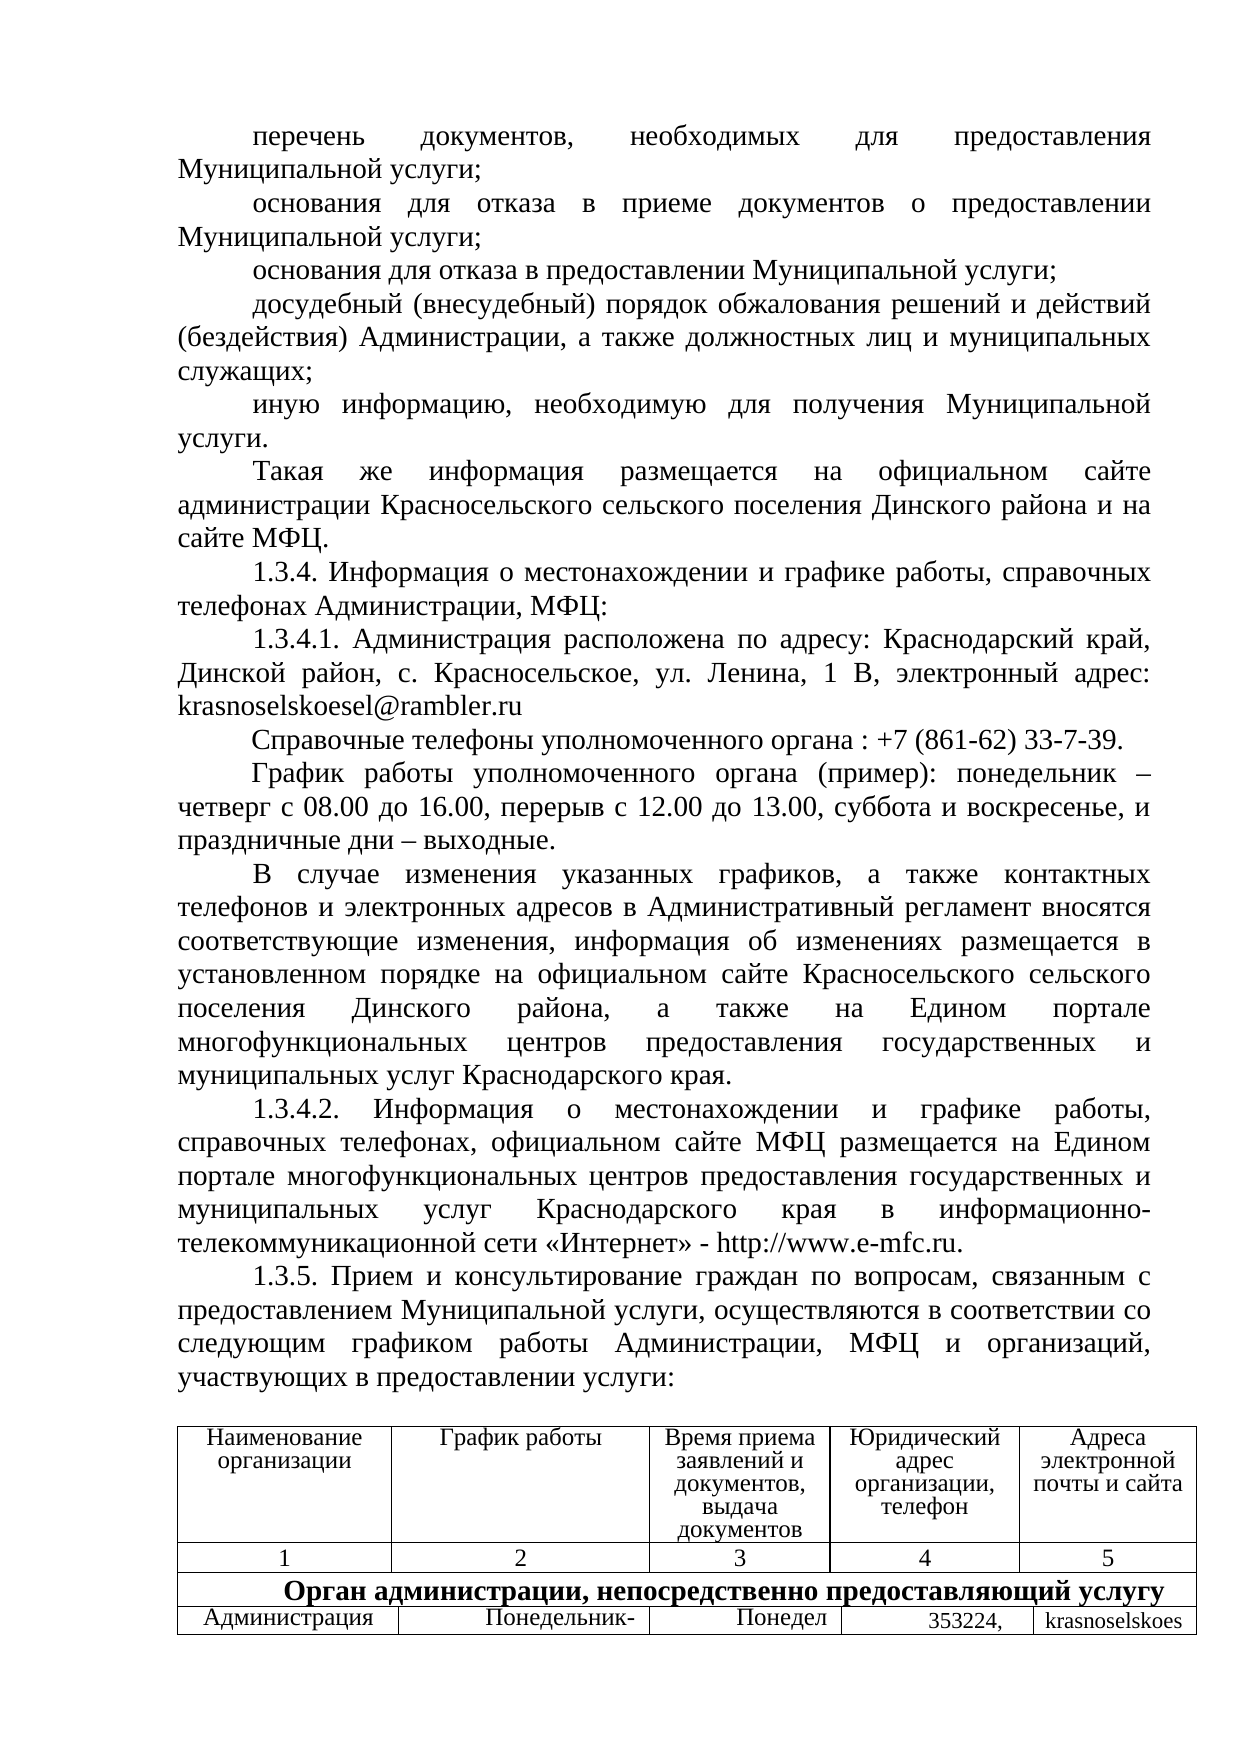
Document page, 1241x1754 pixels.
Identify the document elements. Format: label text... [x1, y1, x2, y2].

table_header Время приема заявлений и документов, выдача документов [650, 1427, 829, 1542]
table_header Наименование организации [178, 1427, 391, 1542]
table_header График работы [392, 1427, 649, 1542]
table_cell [1034, 1607, 1196, 1634]
text 1.3.4.2. Информация о местонахождении и графике работы, справочных телефонах, официальном сайте МФЦ размещается на Едином портале многофункциональных центров предоставления государственных и муниципальных услуг Краснодарского края в информационно-телекоммуникационной сети «Интернет» - http://www.e-mfc.ru. [177, 1091, 1152, 1258]
table_cell 3 [650, 1543, 829, 1572]
text основания для отказа в приеме документов о предоставлении Муниципальной услуги; [177, 185, 1152, 252]
text График работы уполномоченного органа (пример): понедельник – четверг с 08.00 до 16.00, перерыв с 12.00 до 13.00, суббота и воскресенье, и праздничные дни – выходные. [177, 755, 1152, 856]
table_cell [842, 1607, 1033, 1634]
table_cell Орган администрации, непосредственно предоставляющий услугу [178, 1573, 1196, 1606]
text иную информацию, необходимую для получения Муниципальной услуги. [177, 386, 1152, 453]
table_cell 5 [1020, 1543, 1196, 1572]
text Такая же информация размещается на официальном сайте администрации Красносельского сельского поселения Динского района и на сайте МФЦ. [177, 453, 1152, 554]
text основания для отказа в предоставлении Муниципальной услуги; [177, 252, 1152, 286]
text 1.3.4.1. Администрация расположена по адресу: Краснодарский край, Динской район, с. Красносельское, ул. Ленина, 1 В, электронный адрес: krasnoselskoesel@rambler.ru [177, 621, 1152, 722]
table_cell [178, 1607, 398, 1634]
text 1.3.4. Информация о местонахождении и графике работы, справочных телефонах Администрации, МФЦ: [177, 554, 1152, 621]
table_cell 2 [392, 1543, 649, 1572]
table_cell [399, 1607, 649, 1634]
text перечень документов, необходимых для предоставления Муниципальной услуги; [177, 118, 1152, 185]
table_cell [650, 1607, 841, 1634]
text досудебный (внесудебный) порядок обжалования решений и действий (бездействия) Администрации, а также должностных лиц и муниципальных служащих; [177, 286, 1152, 386]
text В случае изменения указанных графиков, а также контактных телефонов и электронных адресов в Административный регламент вносятся соответствующие изменения, информация об изменениях размещается в установленном порядке на официальном сайте Красносельского сельского поселения Динского района, а также на Едином портале многофункциональных центров предоставления государственных и муниципальных услуг Краснодарского края. [177, 856, 1152, 1091]
text 1.3.5. Прием и консультирование граждан по вопросам, связанным с предоставлением Муниципальной услуги, осуществляются в соответствии со следующим графиком работы Администрации, МФЦ и организаций, участвующих в предоставлении услуги: [177, 1258, 1152, 1393]
table_header Адреса электронной почты и сайта [1020, 1427, 1196, 1542]
table_header Юридический адрес организации, телефон [831, 1427, 1019, 1542]
table_cell 1 [178, 1543, 391, 1572]
table_cell 4 [831, 1543, 1019, 1572]
text Справочные телефоны уполномоченного органа : +7 (861-62) 33-7-39. [177, 722, 1152, 755]
